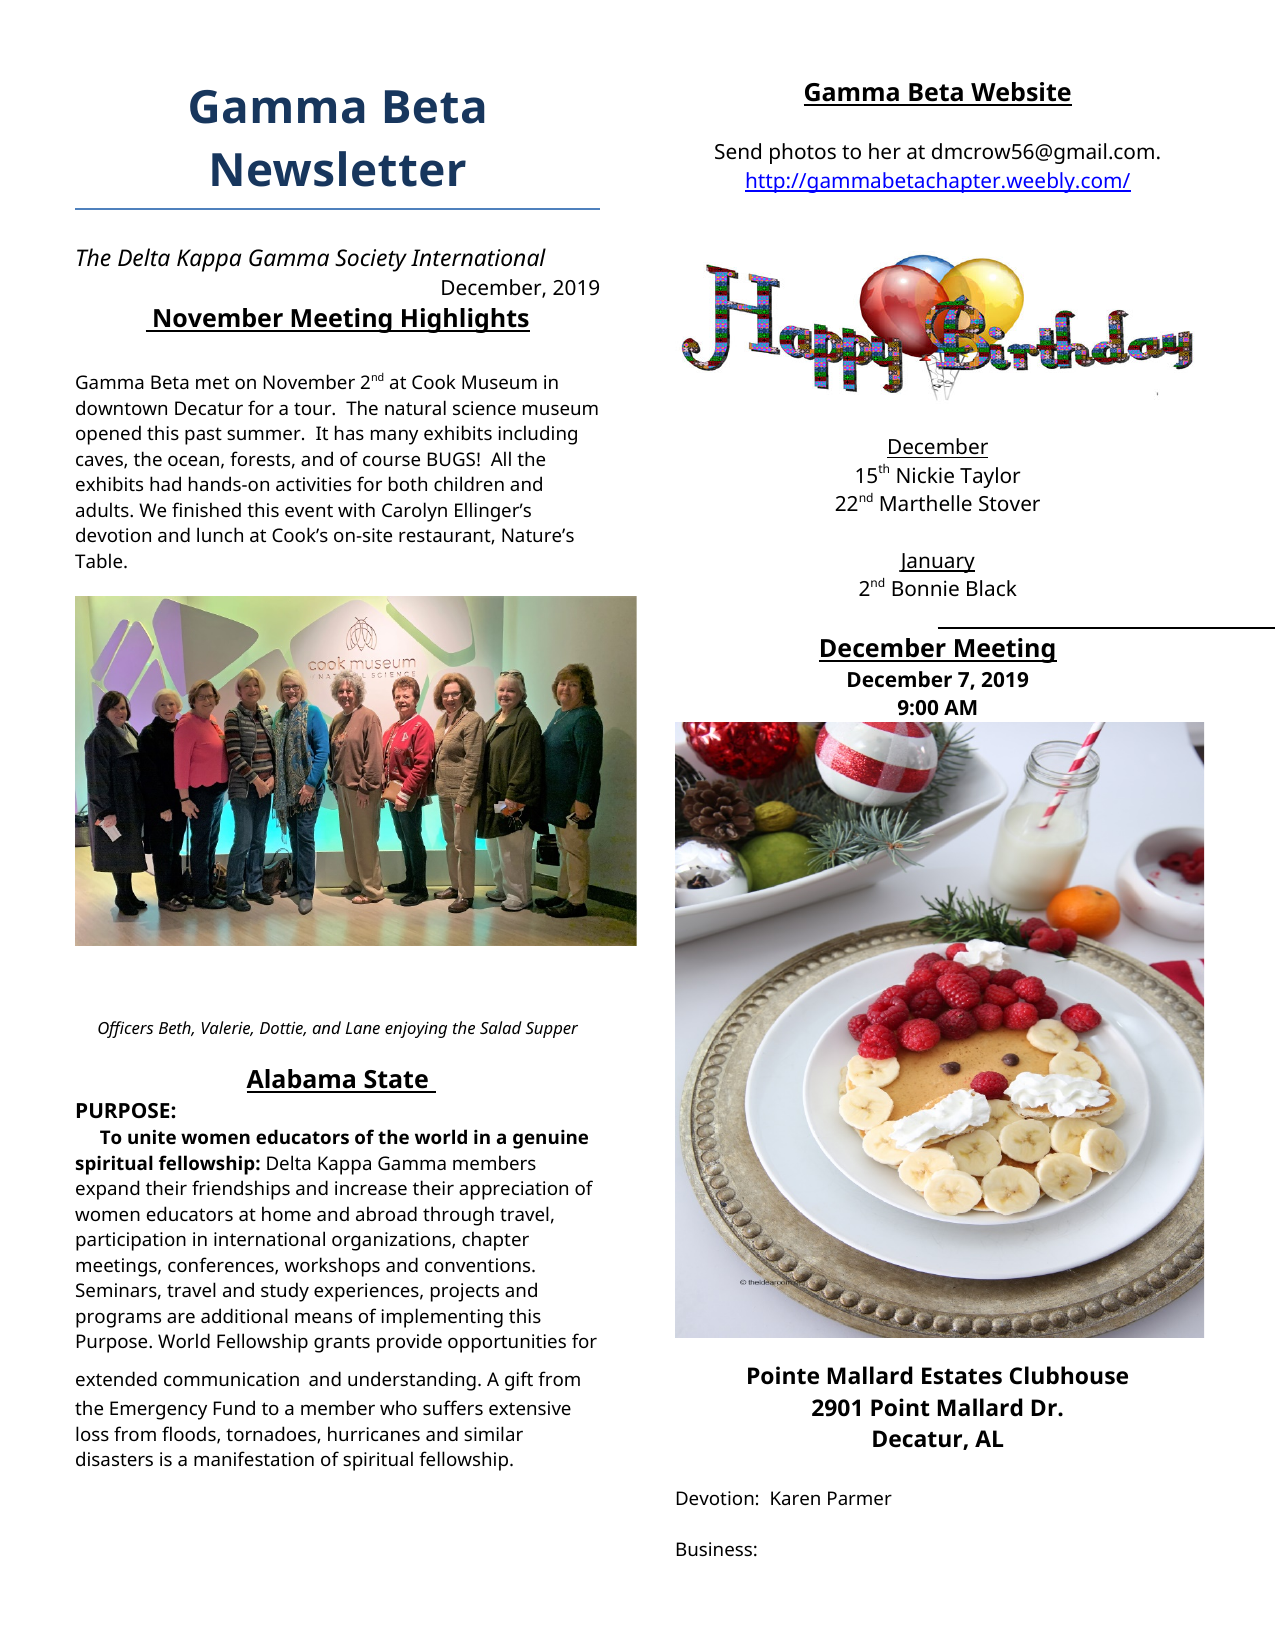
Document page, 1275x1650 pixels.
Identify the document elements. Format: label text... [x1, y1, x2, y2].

text Devotion: Karen Parmer [675, 1485, 1200, 1511]
text December 7, 2019 [675, 665, 1200, 693]
text Send photos to her at dmcrow56@gmail.com. [675, 137, 1200, 166]
text 15th Nickie Taylor [675, 461, 1200, 489]
picture [675, 251, 1200, 404]
text Pointe Mallard Estates Clubhouse [675, 1360, 1200, 1392]
text Business: [675, 1536, 1200, 1562]
picture [675, 722, 1205, 1338]
picture [75, 596, 637, 946]
text 9:00 AM [675, 693, 1200, 722]
text Gamma Beta met on November 2nd at Cook Museum in downtown Decatur for a tour. The natural science museum opened this past summer. It has many exhibits including caves, the ocean, forests, and of course BUGS! All the exhibits had hands-on activities for both children and adults. We finished this event with Carolyn Ellinger’s devotion and lunch at Cook’s on-site restaurant, Nature’s Table. [75, 369, 600, 573]
title Gamma Beta Newsletter [75, 75, 600, 208]
text Decatur, AL [675, 1423, 1200, 1454]
text December, 2019 [75, 273, 600, 301]
text PURPOSE: [75, 1096, 600, 1124]
text Officers Beth, Valerie, Dottie, and Lane enjoying the Salad Supper [75, 1017, 600, 1039]
text The Delta Kappa Gamma Society International [75, 241, 600, 273]
text 2901 Point Mallard Dr. [675, 1392, 1200, 1423]
text November Meeting Highlights [75, 301, 600, 335]
text 22nd Marthelle Stover [675, 489, 1200, 518]
text 2nd Bonnie Black [675, 574, 1200, 603]
text December Meeting [675, 631, 1200, 665]
text http://gammabetachapter.weebly.com/ [675, 166, 1200, 194]
text Gamma Beta Website [675, 75, 1200, 109]
text January [675, 546, 1200, 574]
text To unite women educators of the world in a genuine spiritual fellowship: Delta Kappa Gamma members expand their friendships and increase their appreciation of women educators at home and abroad through travel, participation in international organizations, chapter meetings, conferences, workshops and conventions. Seminars, travel and study experiences, projects and programs are additional means of implementing this Purpose. World Fellowship grants provide opportunities for extended communication and understanding. A gift from the Emergency Fund to a member who suffers extensive loss from floods, tornadoes, hurricanes and similar disasters is a manifestation of spiritual fellowship. [75, 1124, 600, 1472]
text December [675, 432, 1200, 461]
text Alabama State [75, 1062, 600, 1096]
